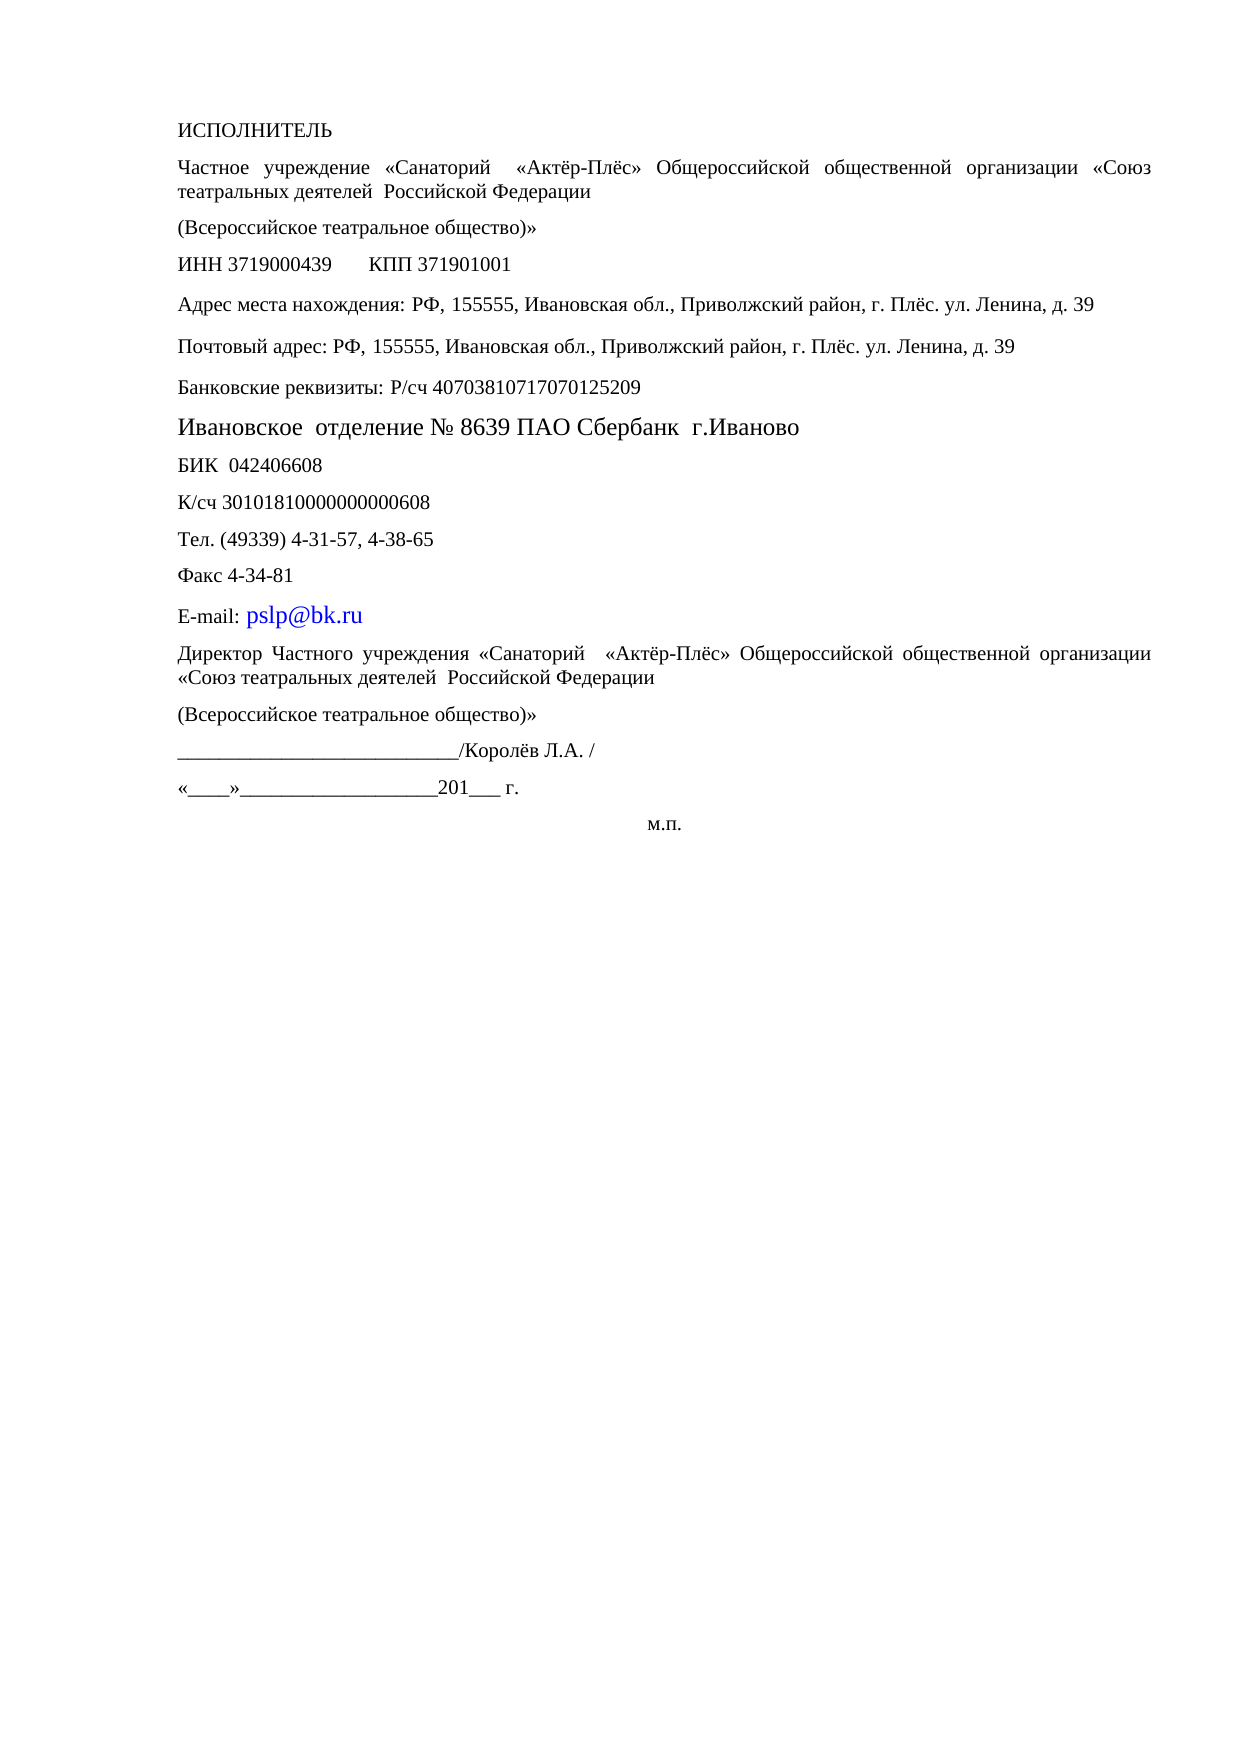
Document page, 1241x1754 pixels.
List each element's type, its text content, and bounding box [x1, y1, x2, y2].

text Адрес места нахождения: РФ, 155555, Ивановская обл., Приволжский район, г. Плёс. ул. Ленина, д. 39 [177, 288, 1152, 317]
text Почтовый адрес: РФ, 155555, Ивановская обл., Приволжский район, г. Плёс. ул. Ленина, д. 39 [177, 330, 1152, 358]
text БИК 042406608 [177, 453, 1152, 477]
text «____»___________________201___ г. [177, 775, 1152, 799]
text Банковские реквизиты: Р/сч 40703810717070125209 [177, 371, 1152, 400]
text Факс 4-34-81 [177, 563, 1152, 587]
text Ивановское отделение № 8639 ПАО Сбербанк г.Иваново [177, 412, 1152, 441]
text Директор Частного учреждения «Санаторий «Актёр-Плёс» Общероссийской общественной организации «Союз театральных деятелей Российской Федерации [177, 641, 1152, 689]
text E-mail: pslp@bk.ru [177, 600, 1152, 628]
text (Всероссийское театральное общество)» [177, 702, 1152, 726]
text м.п. [177, 811, 1152, 835]
text Частное учреждение «Санаторий «Актёр-Плёс» Общероссийской общественной организации «Союз театральных деятелей Российской Федерации [177, 155, 1152, 203]
text ИСПОЛНИТЕЛЬ [177, 118, 1152, 142]
text К/сч 30101810000000000608 [177, 490, 1152, 514]
text ___________________________/Королёв Л.А. / [177, 738, 1152, 762]
text (Всероссийское театральное общество)» [177, 215, 1152, 239]
text Тел. (49339) 4-31-57, 4-38-65 [177, 527, 1152, 551]
text ИНН 3719000439 КПП 371901001 [177, 252, 1152, 276]
